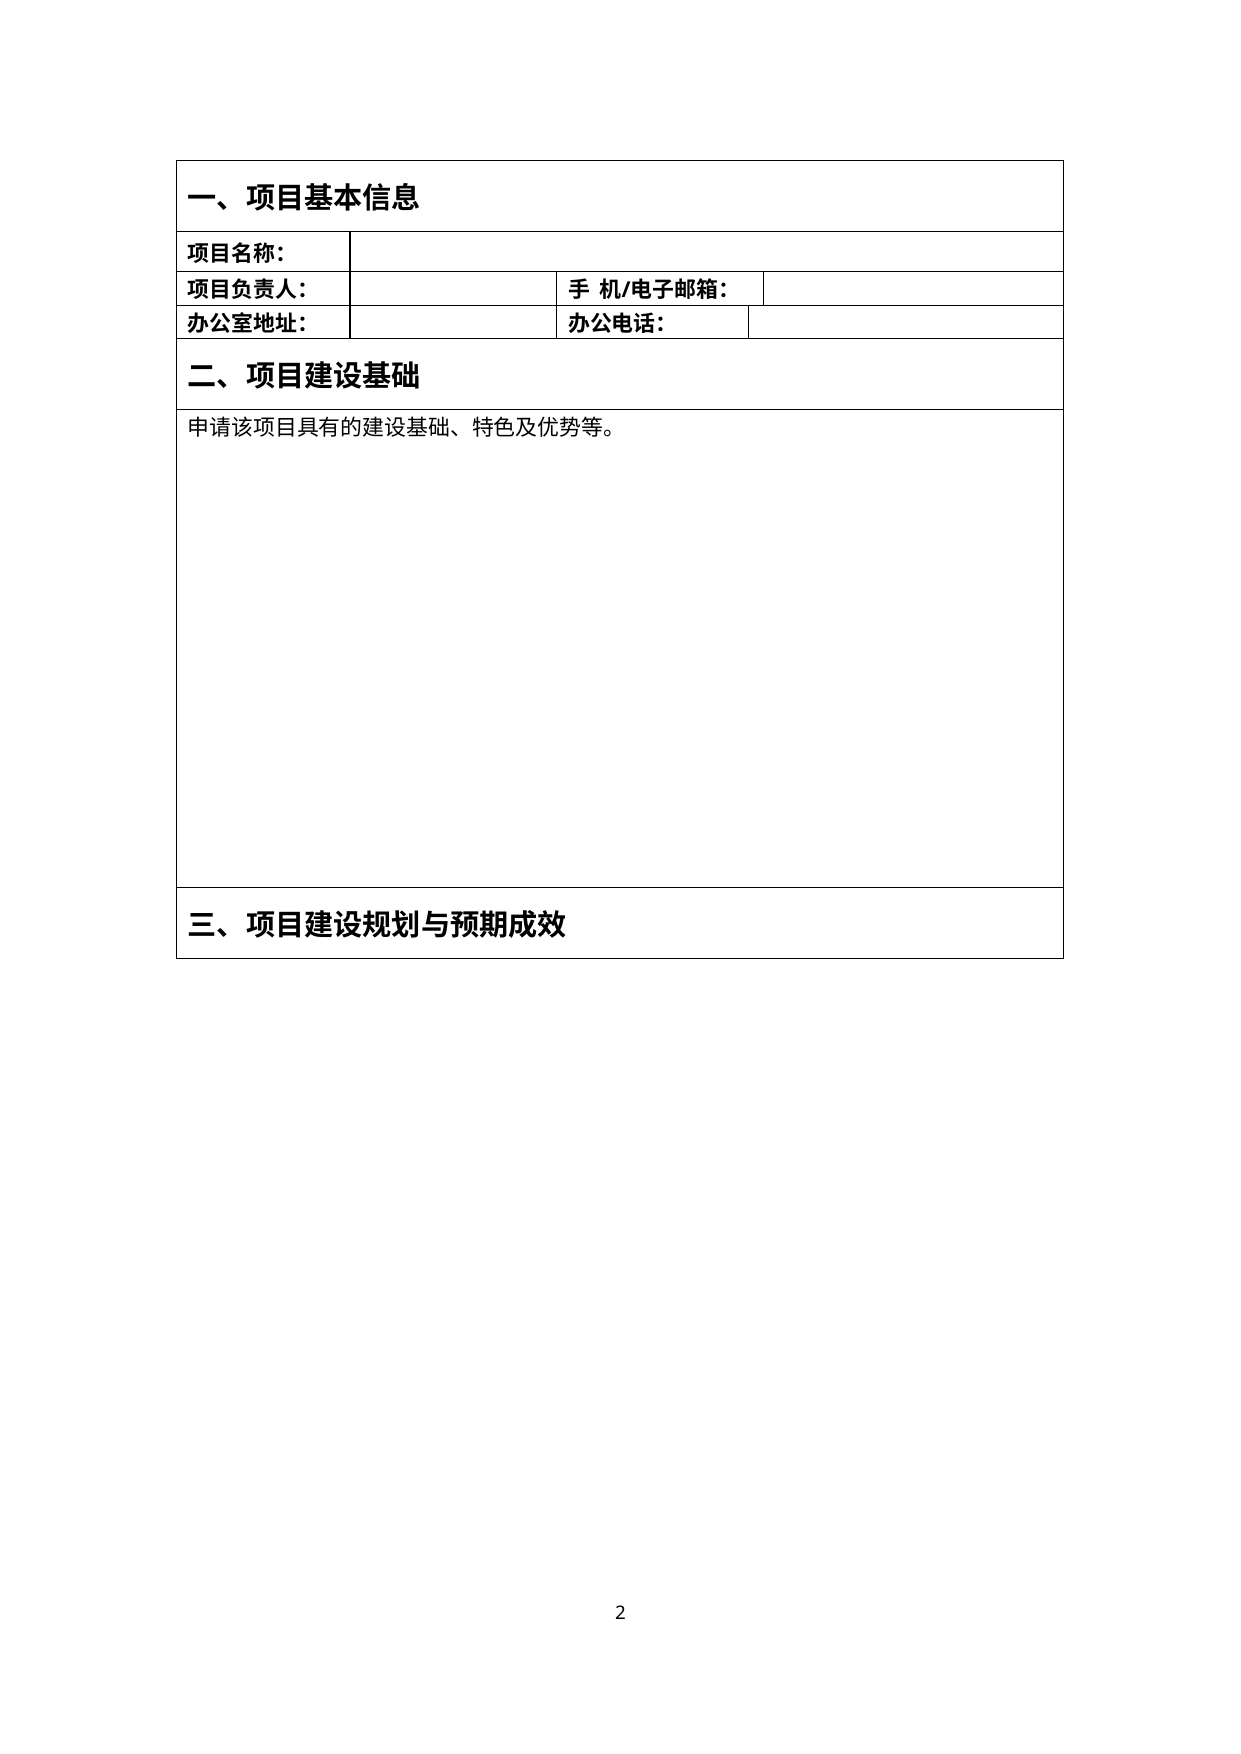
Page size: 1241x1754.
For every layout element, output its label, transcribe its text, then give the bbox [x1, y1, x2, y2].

table_cell [351, 272, 556, 304]
table_cell [749, 306, 1063, 338]
table_cell [351, 232, 1063, 271]
table_cell 办公室地址： [177, 306, 349, 338]
table_cell 二、项目建设基础 [177, 339, 1063, 409]
table_cell [351, 306, 556, 338]
table_cell 手 机/电子邮箱： [557, 272, 763, 304]
table_cell 三、项目建设规划与预期成效 [177, 888, 1063, 958]
table_cell 办公电话： [557, 306, 748, 338]
table_cell 项目负责人： [177, 272, 349, 304]
table_header 一、项目基本信息 [177, 161, 1063, 231]
table_cell 申请该项目具有的建设基础、特色及优势等。 [177, 410, 1063, 887]
table_cell 项目名称： [177, 232, 349, 271]
table_cell [764, 272, 1063, 304]
